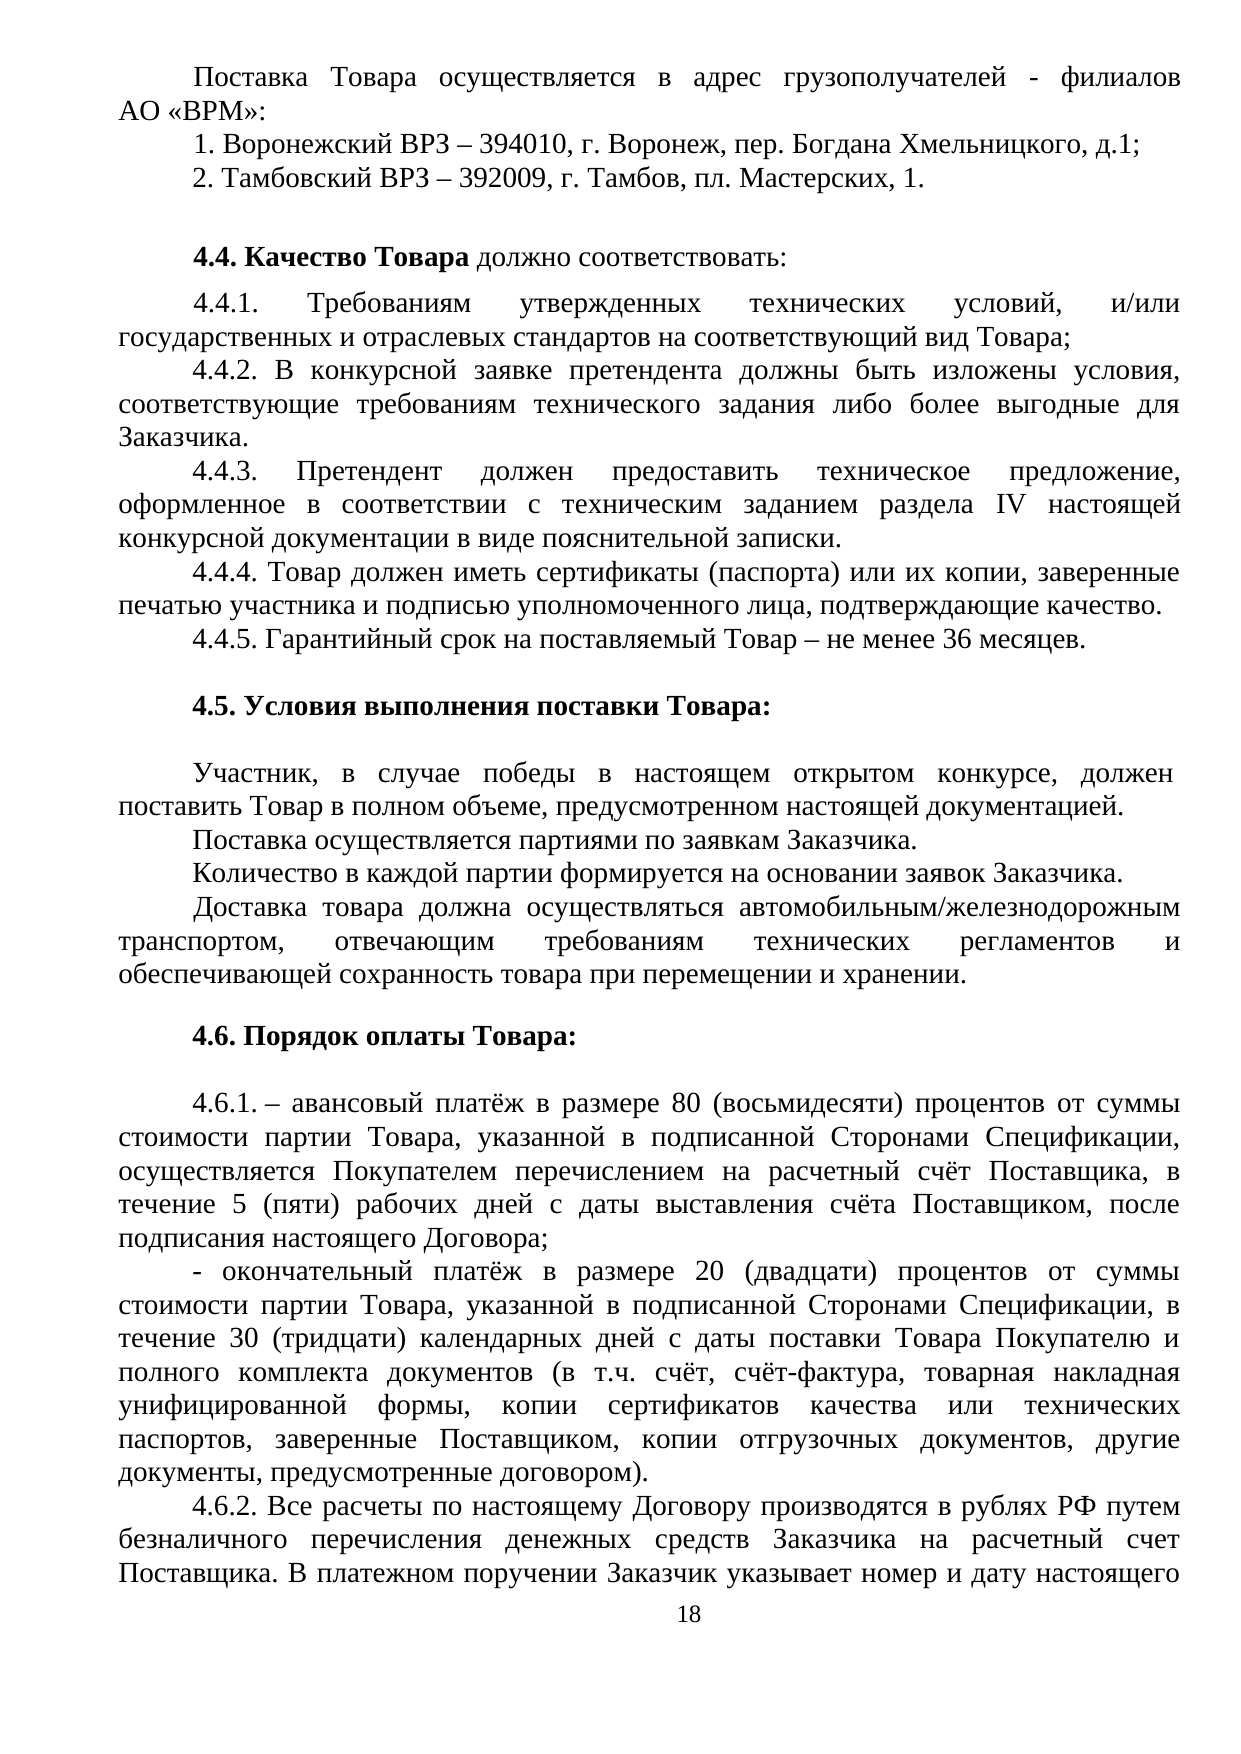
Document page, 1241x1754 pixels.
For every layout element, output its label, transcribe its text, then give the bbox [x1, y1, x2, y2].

text 4.6. Порядок оплаты Товара: [118, 1018, 1181, 1052]
text Участник, в случае победы в настоящем открытом конкурсе, должен поставить Товар в полном объеме, предусмотренном настоящей документацией. [118, 755, 1174, 822]
text 4.6.1. – авансовый платёж в размере 80 (восьмидесяти) процентов от суммы стоимости партии Товара, указанной в подписанной Сторонами Спецификации, осуществляется Покупателем перечислением на расчетный счёт Поставщика, в течение 5 (пяти) рабочих дней с даты выставления счёта Поставщиком, после подписания настоящего Договора; [118, 1086, 1181, 1253]
text 4.4.3. Претендент должен предоставить техническое предложение, оформленное в соответствии с техническим заданием раздела IV настоящей конкурсной документации в виде пояснительной записки. [118, 453, 1181, 554]
text 1. Воронежский ВРЗ – 394010, г. Воронеж, пер. Богдана Хмельницкого, д.1; [118, 126, 1181, 160]
text - окончательный платёж в размере 20 (двадцати) процентов от суммы стоимости партии Товара, указанной в подписанной Сторонами Спецификации, в течение 30 (тридцати) календарных дней с даты поставки Товара Покупателю и полного комплекта документов (в т.ч. счёт, счёт-фактура, товарная накладная унифицированной формы, копии сертификатов качества или технических паспортов, заверенные Поставщиком, копии отгрузочных документов, другие документы, предусмотренные договором). [118, 1253, 1181, 1488]
text 4.4.1. Требованиям утвержденных технических условий, и/или государственных и отраслевых стандартов на соответствующий вид Товара; [118, 285, 1181, 352]
text 4.4.2. В конкурсной заявке претендента должны быть изложены условия, соответствующие требованиям технического задания либо более выгодные для Заказчика. [118, 352, 1181, 453]
text Поставка Товара осуществляется в адрес грузополучателей - филиалов АО «ВРМ»: [118, 59, 1181, 126]
text 4.4.4. Товар должен иметь сертификаты (паспорта) или их копии, заверенные печатью участника и подписью уполномоченного лица, подтверждающие качество. [118, 554, 1181, 621]
text 4.4.5. Гарантийный срок на поставляемый Товар – не менее 36 месяцев. [118, 621, 1181, 654]
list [118, 1488, 1181, 1589]
text Поставка осуществляется партиями по заявкам Заказчика. [118, 822, 1181, 856]
text Количество в каждой партии формируется на основании заявок Заказчика. [118, 856, 1181, 889]
text Доставка товара должна осуществляться автомобильным/железнодорожным транспортом, отвечающим требованиям технических регламентов и обеспечивающей сохранность товара при перемещении и хранении. [118, 889, 1181, 990]
text 4.5. Условия выполнения поставки Товара: [118, 688, 1181, 721]
text 4.4. Качество Товара должно соответствовать: [118, 239, 1181, 273]
list 2. Тамбовский ВРЗ – 392009, г. Тамбов, пл. Мастерских, 1. [118, 160, 1181, 193]
